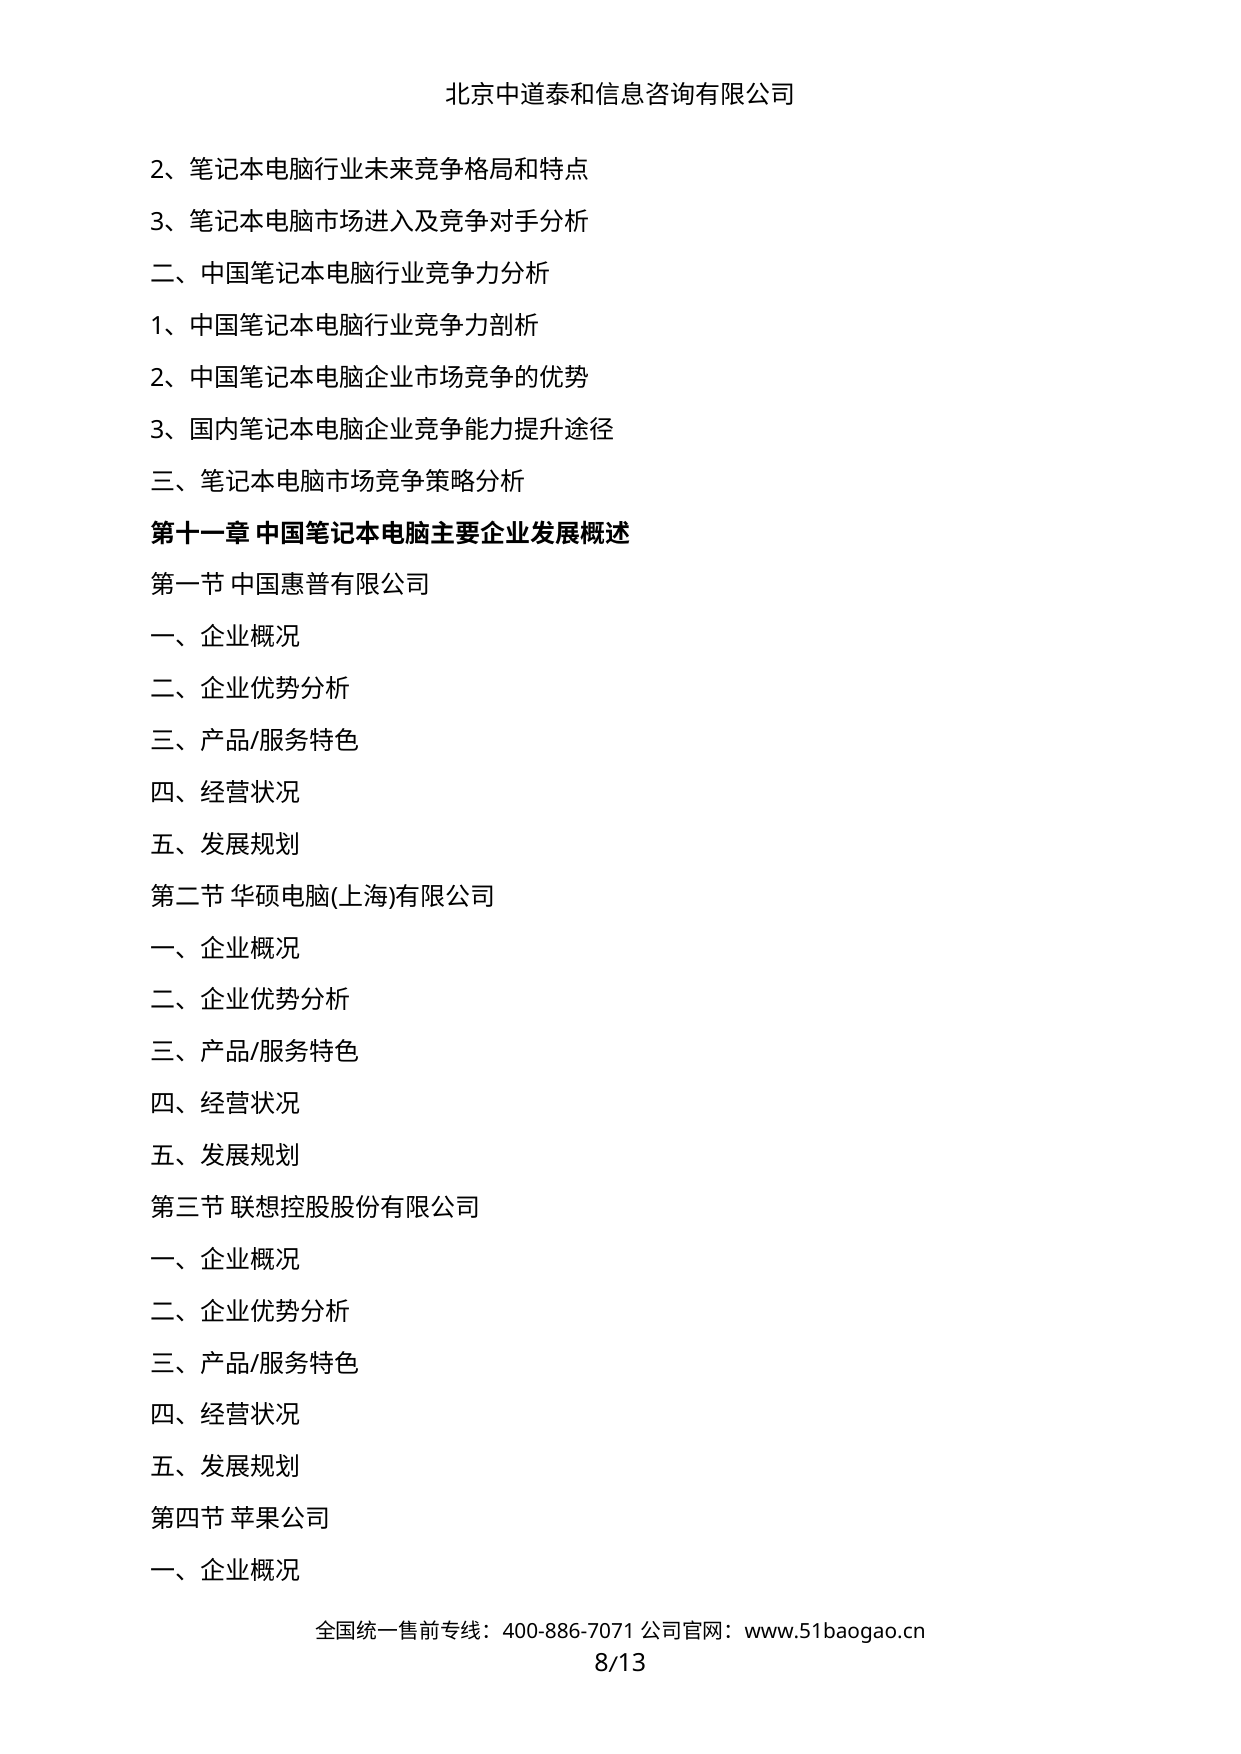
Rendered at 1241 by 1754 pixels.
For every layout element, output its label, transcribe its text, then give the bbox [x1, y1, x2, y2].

text 五、发展规划 [150, 1136, 1090, 1172]
text 一、企业概况 [150, 928, 1090, 964]
text 一、企业概况 [150, 1239, 1090, 1276]
text 五、发展规划 [150, 1447, 1090, 1483]
text 一、企业概况 [150, 1551, 1090, 1587]
text 四、经营状况 [150, 1395, 1090, 1431]
text 二、企业优势分析 [150, 980, 1090, 1016]
text 五、发展规划 [150, 824, 1090, 861]
text 3、笔记本电脑市场进入及竞争对手分析 [150, 202, 1090, 238]
text 2、笔记本电脑行业未来竞争格局和特点 [150, 150, 1090, 186]
text 3、国内笔记本电脑企业竞争能力提升途径 [150, 409, 1090, 446]
text 二、企业优势分析 [150, 669, 1090, 705]
text 三、笔记本电脑市场竞争策略分析 [150, 461, 1090, 497]
text 第二节 华硕电脑(上海)有限公司 [150, 876, 1090, 912]
text 二、中国笔记本电脑行业竞争力分析 [150, 254, 1090, 290]
text 四、经营状况 [150, 772, 1090, 809]
text 一、企业概况 [150, 617, 1090, 653]
text 第一节 中国惠普有限公司 [150, 565, 1090, 601]
text 第四节 苹果公司 [150, 1499, 1090, 1535]
text 1、中国笔记本电脑行业竞争力剖析 [150, 306, 1090, 342]
text 三、产品/服务特色 [150, 1343, 1090, 1379]
text 三、产品/服务特色 [150, 721, 1090, 757]
text 三、产品/服务特色 [150, 1032, 1090, 1068]
text 2、中国笔记本电脑企业市场竞争的优势 [150, 357, 1090, 394]
text 第三节 联想控股股份有限公司 [150, 1187, 1090, 1224]
text 第十一章 中国笔记本电脑主要企业发展概述 [150, 513, 1090, 549]
text 四、经营状况 [150, 1084, 1090, 1120]
text 二、企业优势分析 [150, 1291, 1090, 1327]
